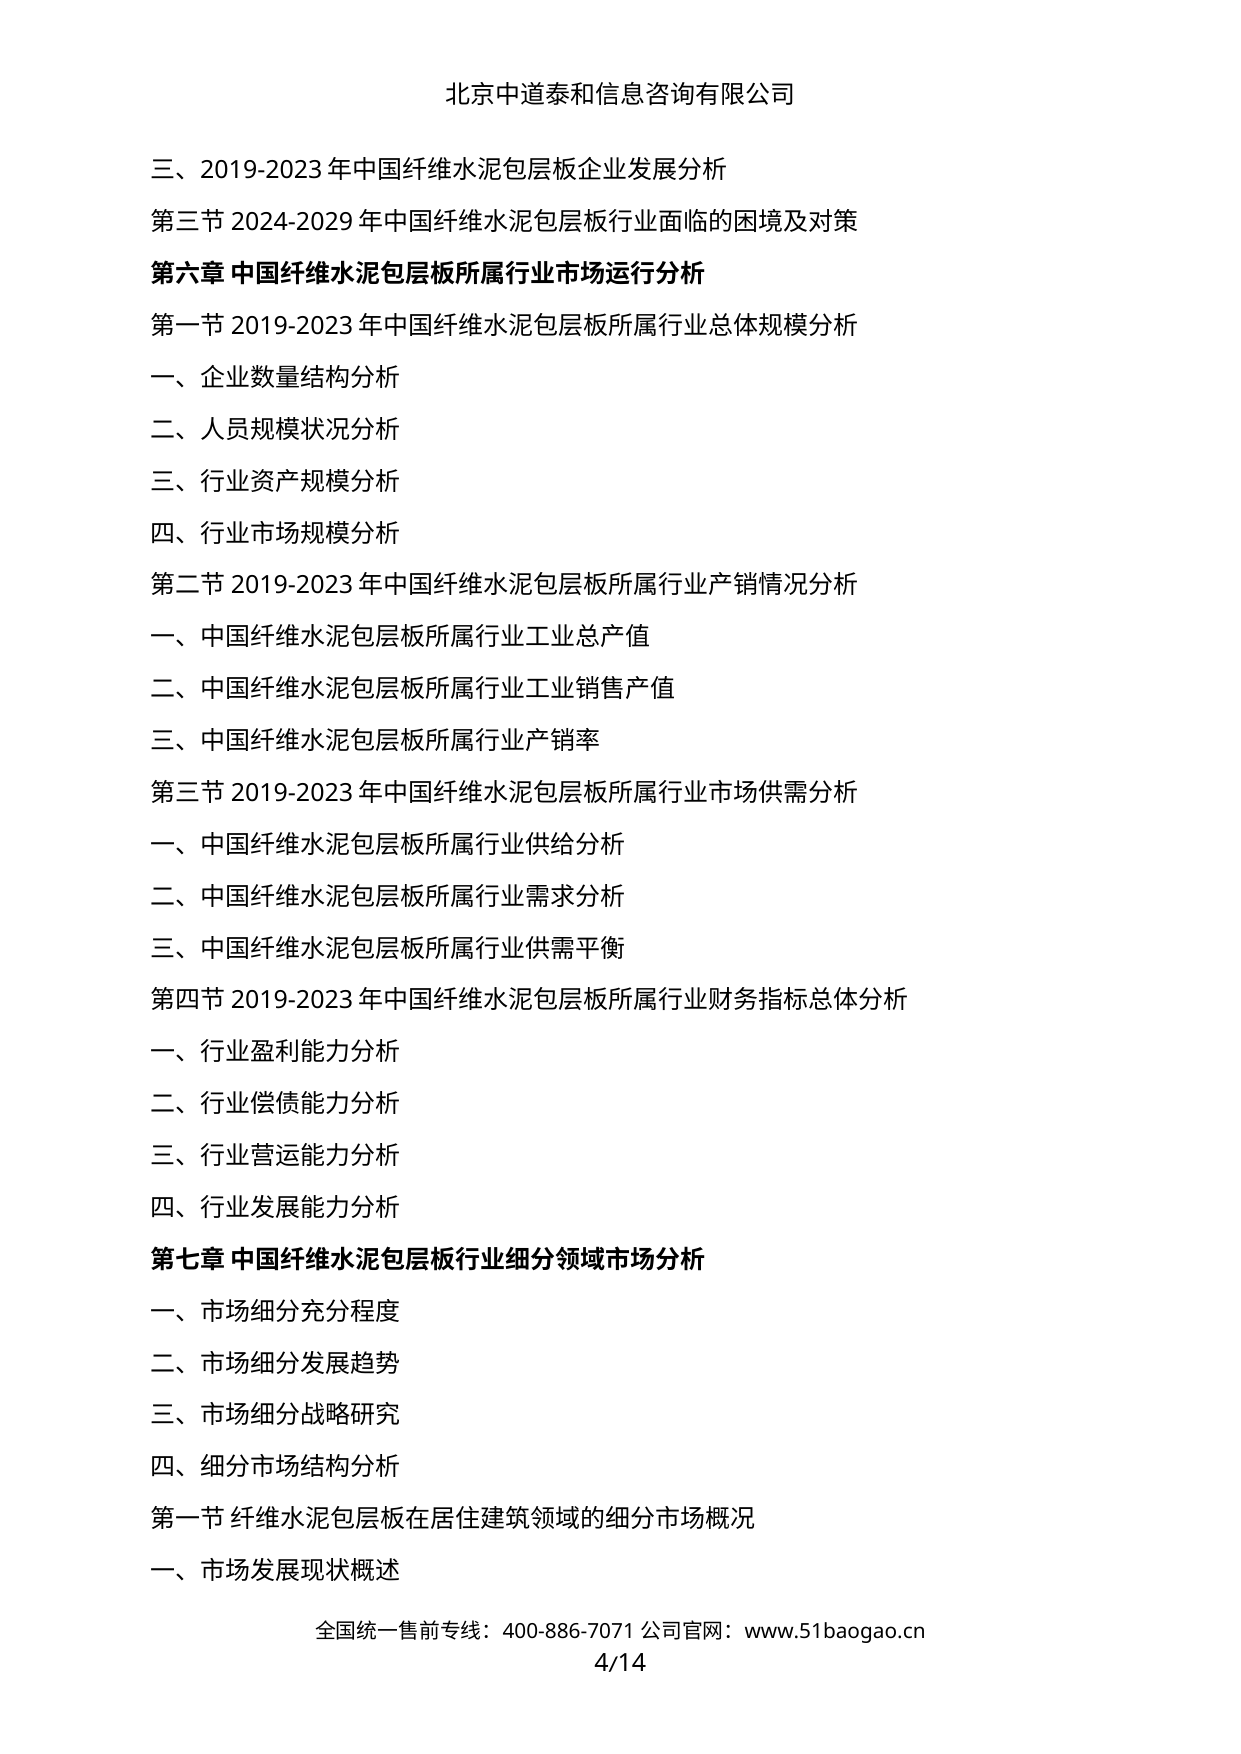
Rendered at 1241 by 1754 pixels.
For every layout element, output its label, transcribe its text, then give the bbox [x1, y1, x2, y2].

text 三、行业营运能力分析 [150, 1136, 1090, 1172]
text 二、行业偿债能力分析 [150, 1084, 1090, 1120]
text 一、市场发展现状概述 [150, 1551, 1090, 1587]
text 二、中国纤维水泥包层板所属行业工业销售产值 [150, 669, 1090, 705]
text 二、中国纤维水泥包层板所属行业需求分析 [150, 876, 1090, 912]
text 第六章 中国纤维水泥包层板所属行业市场运行分析 [150, 254, 1090, 290]
text 第一节 2019-2023年中国纤维水泥包层板所属行业总体规模分析 [150, 306, 1090, 342]
text 三、中国纤维水泥包层板所属行业产销率 [150, 721, 1090, 757]
text 四、行业市场规模分析 [150, 513, 1090, 549]
text 一、中国纤维水泥包层板所属行业供给分析 [150, 824, 1090, 861]
text 二、市场细分发展趋势 [150, 1343, 1090, 1379]
text 三、行业资产规模分析 [150, 461, 1090, 497]
text 三、中国纤维水泥包层板所属行业供需平衡 [150, 928, 1090, 964]
text 三、2019-2023年中国纤维水泥包层板企业发展分析 [150, 150, 1090, 186]
text 一、市场细分充分程度 [150, 1291, 1090, 1327]
text 第三节 2019-2023年中国纤维水泥包层板所属行业市场供需分析 [150, 772, 1090, 809]
text 三、市场细分战略研究 [150, 1395, 1090, 1431]
text 四、细分市场结构分析 [150, 1447, 1090, 1483]
text 一、企业数量结构分析 [150, 357, 1090, 394]
text 一、行业盈利能力分析 [150, 1032, 1090, 1068]
text 第七章 中国纤维水泥包层板行业细分领域市场分析 [150, 1239, 1090, 1276]
text 第二节 2019-2023年中国纤维水泥包层板所属行业产销情况分析 [150, 565, 1090, 601]
text 四、行业发展能力分析 [150, 1187, 1090, 1224]
text 二、人员规模状况分析 [150, 409, 1090, 446]
text 第四节 2019-2023年中国纤维水泥包层板所属行业财务指标总体分析 [150, 980, 1090, 1016]
text 第一节 纤维水泥包层板在居住建筑领域的细分市场概况 [150, 1499, 1090, 1535]
text 一、中国纤维水泥包层板所属行业工业总产值 [150, 617, 1090, 653]
text 第三节 2024-2029年中国纤维水泥包层板行业面临的困境及对策 [150, 202, 1090, 238]
